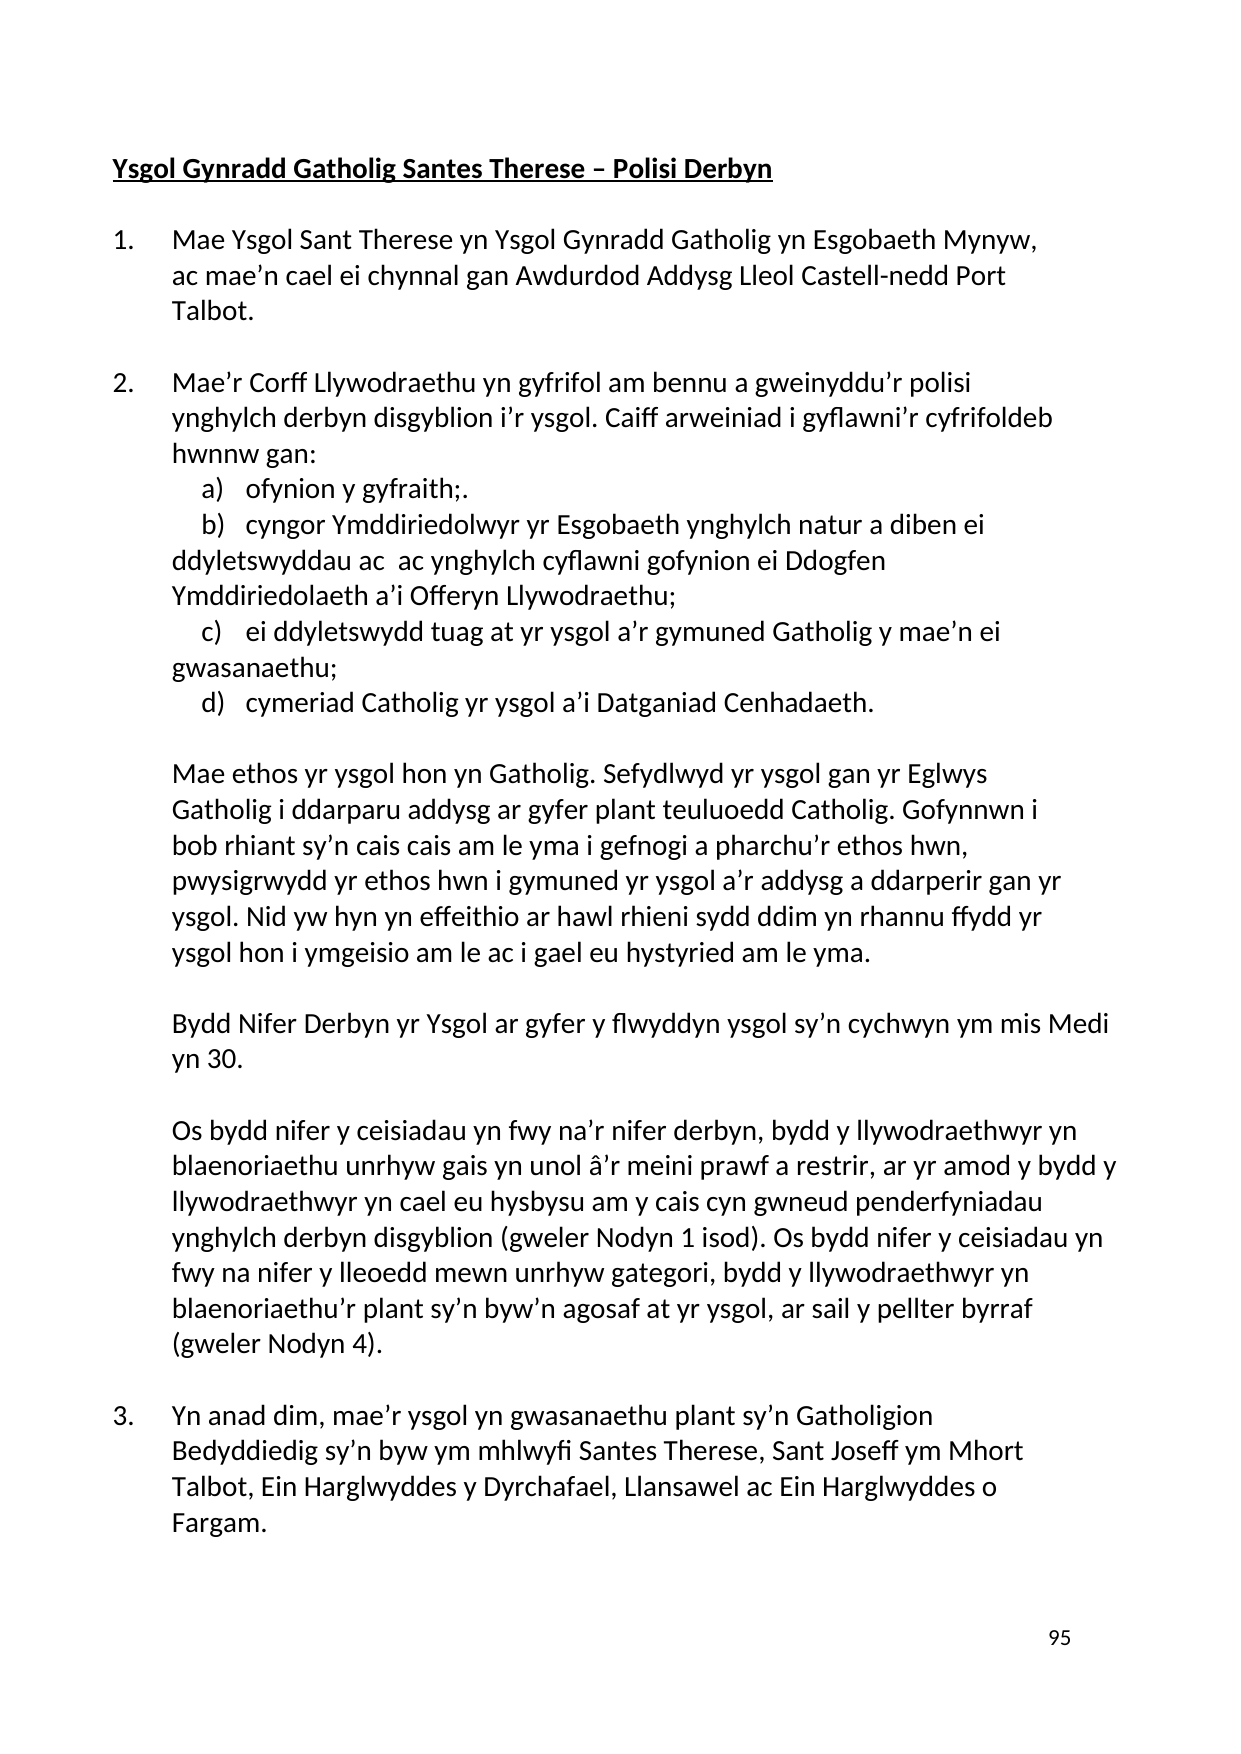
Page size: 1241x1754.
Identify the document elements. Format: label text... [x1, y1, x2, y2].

text b) cyngor Ymddiriedolwyr yr Esgobaeth ynghylch natur a diben ei ddyletswyddau ac ac ynghylch cyflawni gofynion ei Ddogfen Ymddiriedolaeth a’i Offeryn Llywodraethu; [112, 506, 1071, 613]
text Ysgol Gynradd Gatholig Santes Therese – Polisi Derbyn [112, 150, 1071, 186]
text Os bydd nifer y ceisiadau yn fwy na’r nifer derbyn, bydd y llywodraethwyr yn blaenoriaethu unrhyw gais yn unol â’r meini prawf a restrir, ar yr amod y bydd y llywodraethwyr yn cael eu hysbysu am y cais cyn gwneud penderfyniadau ynghylch derbyn disgyblion (gweler Nodyn 1 isod). Os bydd nifer y ceisiadau yn fwy na nifer y lleoedd mewn unrhyw gategori, bydd y llywodraethwyr yn blaenoriaethu’r plant sy’n byw’n agosaf at yr ysgol, ar sail y pellter byrraf (gweler Nodyn 4). [112, 1112, 1121, 1361]
text 3. Yn anad dim, mae’r ysgol yn gwasanaethu plant sy’n Gatholigion Bedyddiedig sy’n byw ym mhlwyfi Santes Therese, Sant Joseff ym Mhort Talbot, Ein Harglwyddes y Dyrchafael, Llansawel ac Ein Harglwyddes o Fargam. [112, 1397, 1071, 1539]
text d) cymeriad Catholig yr ysgol a’i Datganiad Cenhadaeth. [112, 684, 1071, 720]
text 1. Mae Ysgol Sant Therese yn Ysgol Gynradd Gatholig yn Esgobaeth Mynyw, ac mae’n cael ei chynnal gan Awdurdod Addysg Lleol Castell-nedd Port Talbot. [112, 221, 1071, 328]
text c) ei ddyletswydd tuag at yr ysgol a’r gymuned Gatholig y mae’n ei gwasanaethu; [112, 613, 1071, 684]
text a) ofynion y gyfraith;. [112, 471, 1071, 506]
text 2. Mae’r Corff Llywodraethu yn gyfrifol am bennu a gweinyddu’r polisi ynghylch derbyn disgyblion i’r ysgol. Caiff arweiniad i gyflawni’r cyfrifoldeb hwnnw gan: [112, 364, 1071, 471]
text Bydd Nifer Derbyn yr Ysgol ar gyfer y flwyddyn ysgol sy’n cychwyn ym mis Medi yn 30. [112, 1005, 1123, 1076]
text Mae ethos yr ysgol hon yn Gatholig. Sefydlwyd yr ysgol gan yr Eglwys Gatholig i ddarparu addysg ar gyfer plant teuluoedd Catholig. Gofynnwn i bob rhiant sy’n cais cais am le yma i gefnogi a pharchu’r ethos hwn, pwysigrwydd yr ethos hwn i gymuned yr ysgol a’r addysg a ddarperir gan yr ysgol. Nid yw hyn yn effeithio ar hawl rhieni sydd ddim yn rhannu ffydd yr ysgol hon i ymgeisio am le ac i gael eu hystyried am le yma. [112, 756, 1071, 969]
